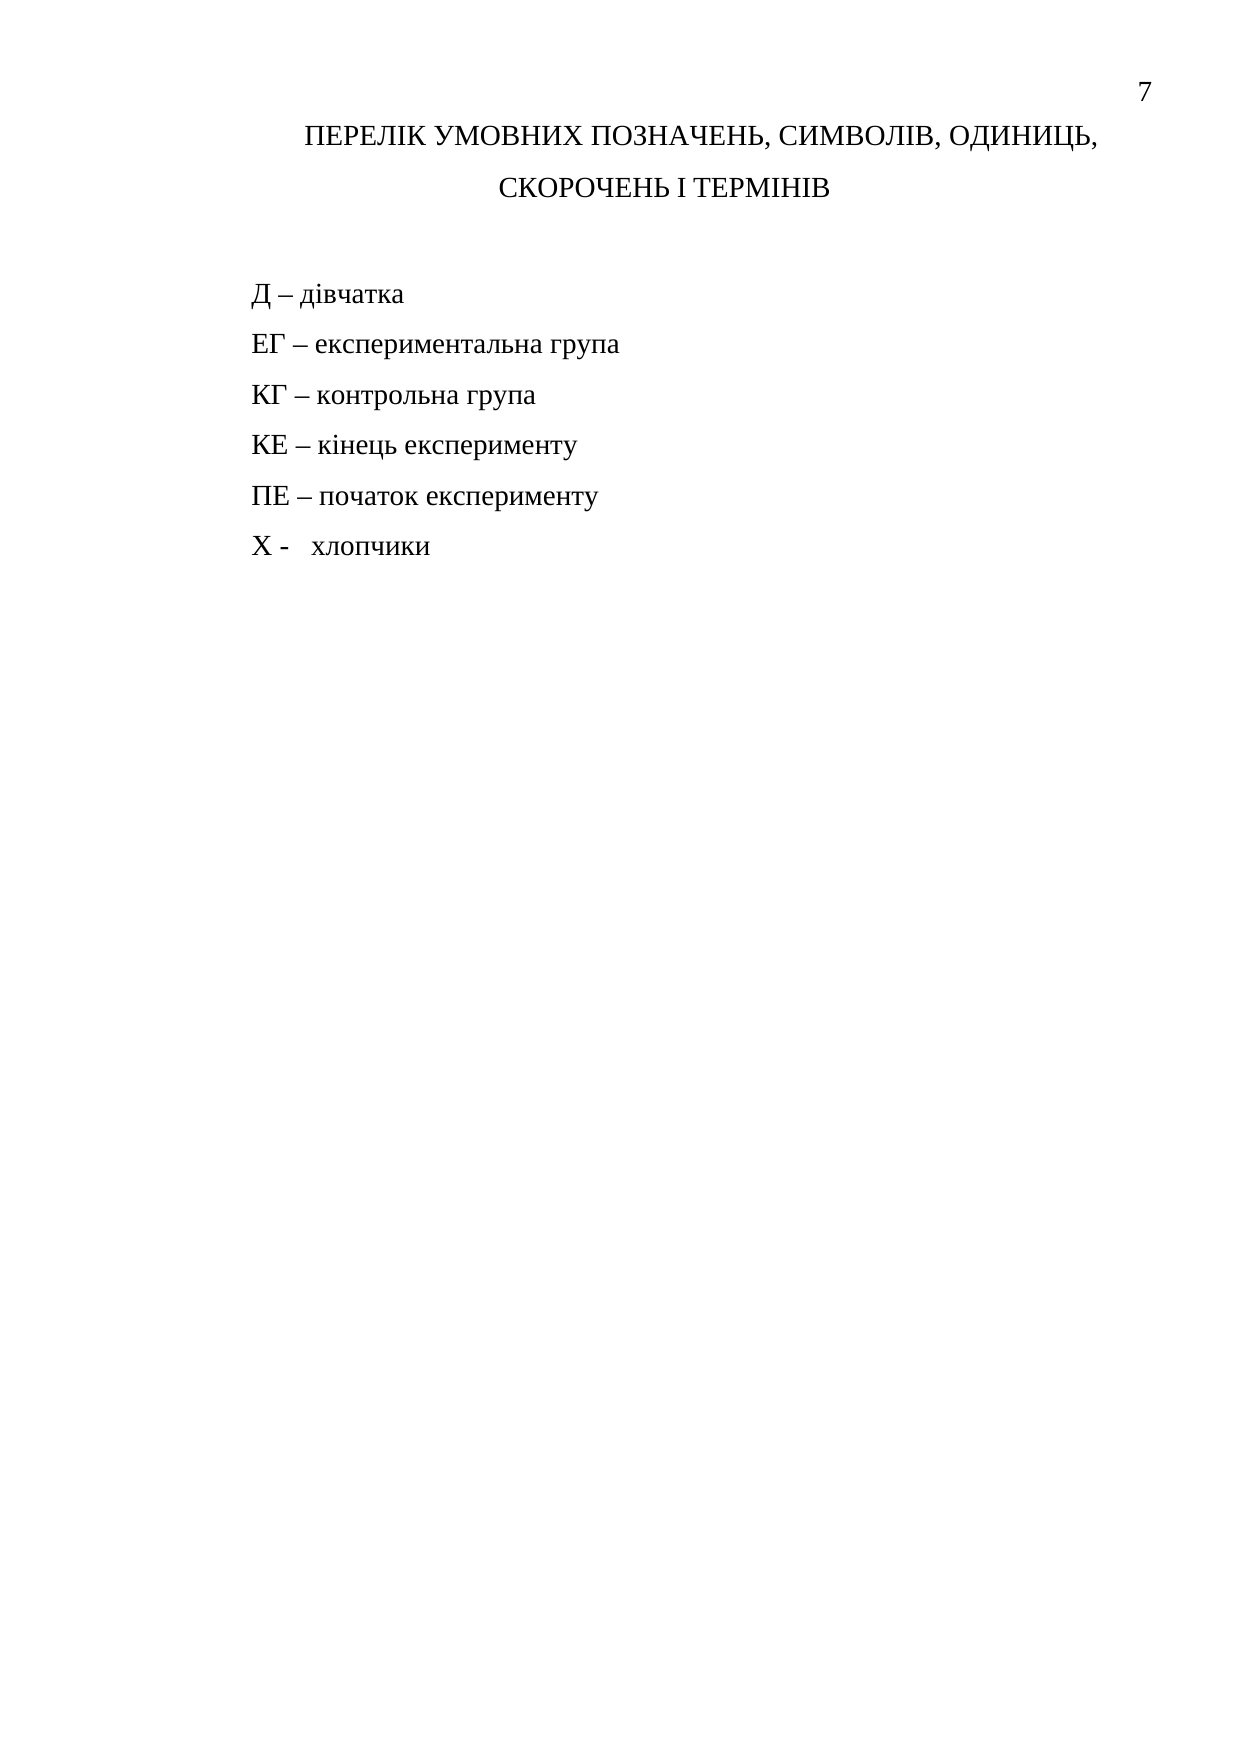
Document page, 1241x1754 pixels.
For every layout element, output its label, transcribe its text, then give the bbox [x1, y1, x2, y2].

text Д – дівчатка [177, 276, 1140, 310]
text КГ – контрольна група [177, 377, 1140, 411]
text ЕГ – експериментальна група [177, 327, 1140, 360]
subtitle Перелік умовних позначень, символів, одиниць, скорочень і термінів [177, 118, 1152, 205]
text ПЕ – початок експерименту [177, 478, 1140, 511]
text Х - хлопчики [177, 528, 1140, 561]
text КЕ – кінець експерименту [177, 427, 1140, 461]
